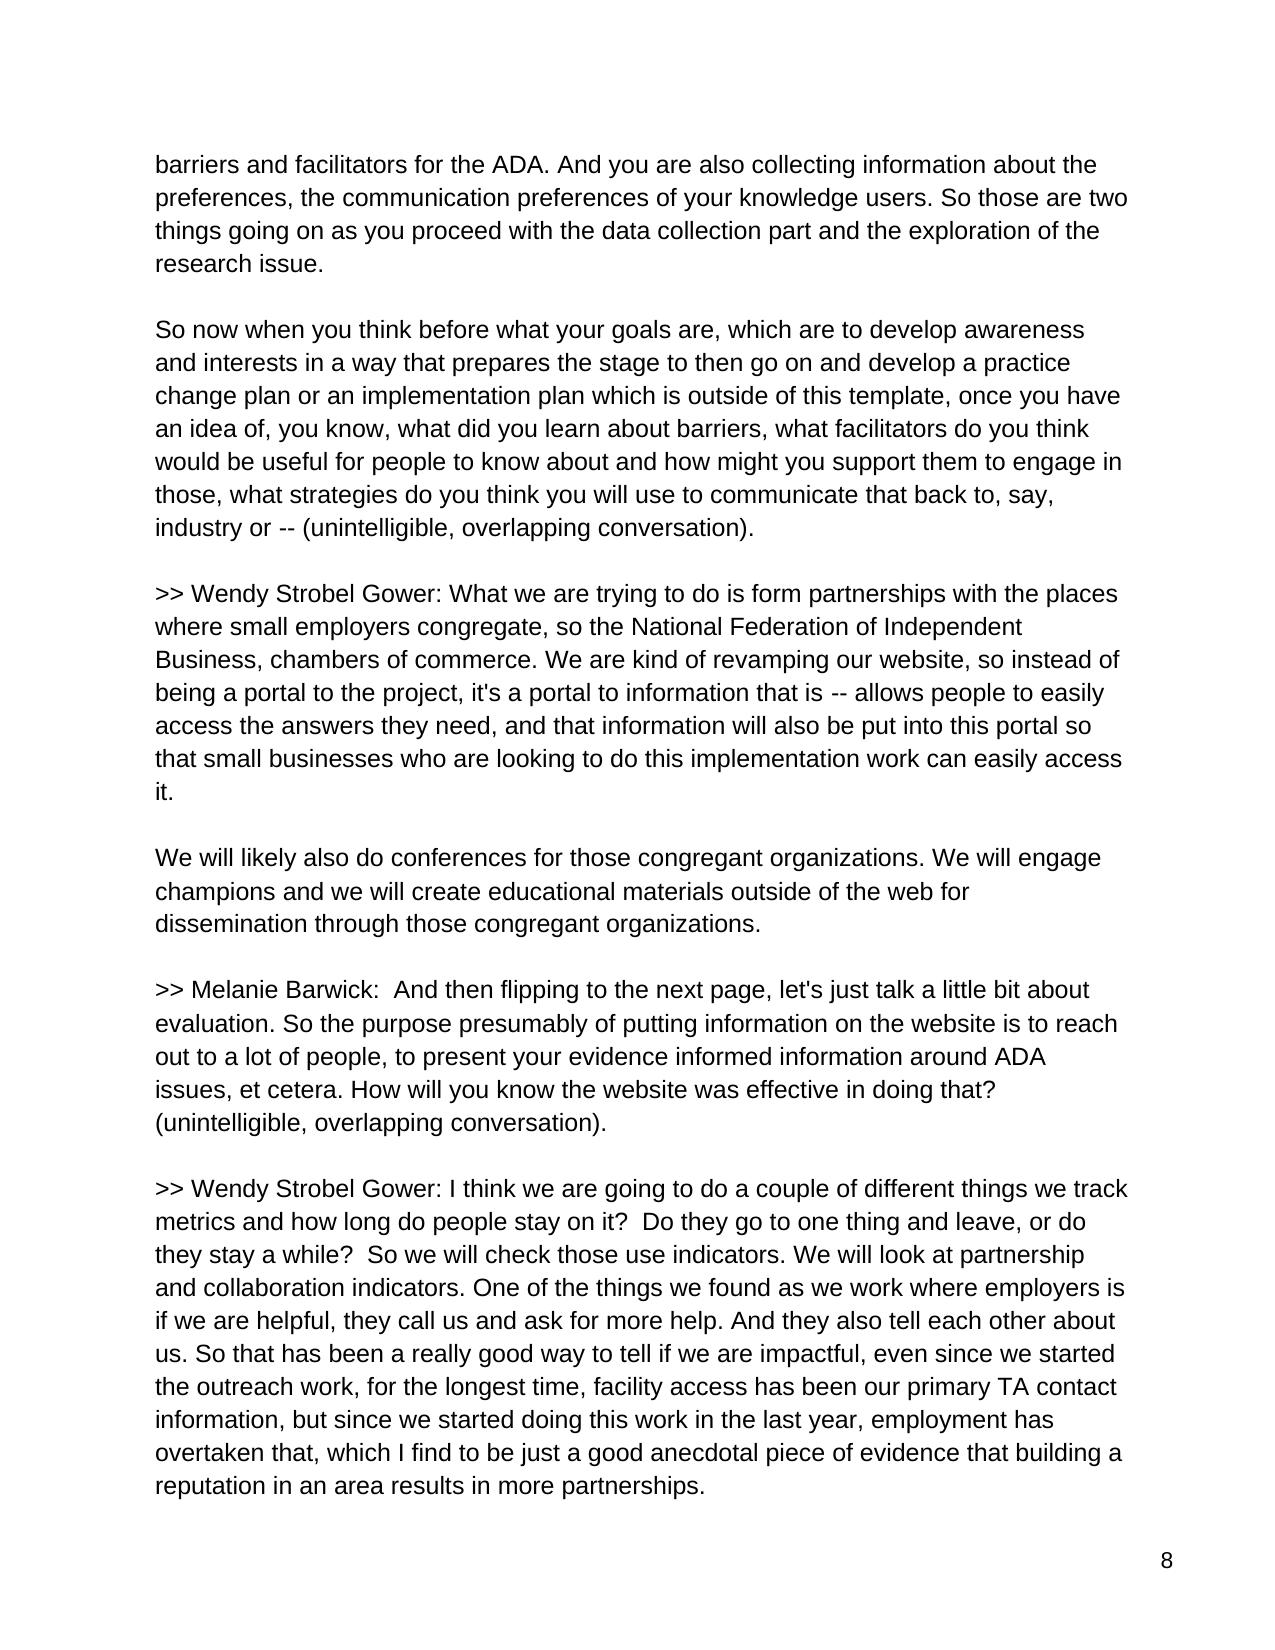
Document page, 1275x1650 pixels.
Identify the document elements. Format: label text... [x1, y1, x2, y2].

text >> Melanie Barwick: And then flipping to the next page, let's just talk a little bit about evaluation. So the purpose presumably of putting information on the website is to reach out to a lot of people, to present your evidence informed information around ADA issues, et cetera. How will you know the website was effective in doing that? (unintelligible, overlapping conversation). [155, 976, 1129, 1136]
text >> Wendy Strobel Gower: I think we are going to do a couple of different things we track metrics and how long do people stay on it? Do they go to one thing and leave, or do they stay a while? So we will check those use indicators. We will look at partnership and collaboration indicators. One of the things we found as we work where employers is if we are helpful, they call us and ask for more help. And they also tell each other about us. So that has been a really good way to tell if we are impactful, even since we started the outreach work, for the longest time, facility access has been our primary TA contact information, but since we started doing this work in the last year, employment has overtaken that, which I find to be just a good anecdotal piece of evidence that building a reputation in an area results in more partnerships. [155, 1174, 1129, 1499]
text We will likely also do conferences for those congregant organizations. We will engage champions and we will create educational materials outside of the web for dissemination through those congregant organizations. [155, 843, 1129, 938]
text So now when you think before what your goals are, which are to develop awareness and interests in a way that prepares the stage to then go on and develop a practice change plan or an implementation plan which is outside of this template, once you have an idea of, you know, what did you learn about barriers, what facilitators do you think would be useful for people to know about and how might you support them to engage in those, what strategies do you think you will use to communicate that back to, say, industry or -- (unintelligible, overlapping conversation). [155, 315, 1129, 542]
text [155, 150, 1129, 278]
text >> Wendy Strobel Gower: What we are trying to do is form partnerships with the places where small employers congregate, so the National Federation of Independent Business, chambers of commerce. We are kind of revamping our website, so instead of being a portal to the project, it's a portal to information that is -- allows people to easily access the answers they need, and that information will also be put into this portal so that small businesses who are looking to do this implementation work can easily access it. [155, 579, 1129, 806]
